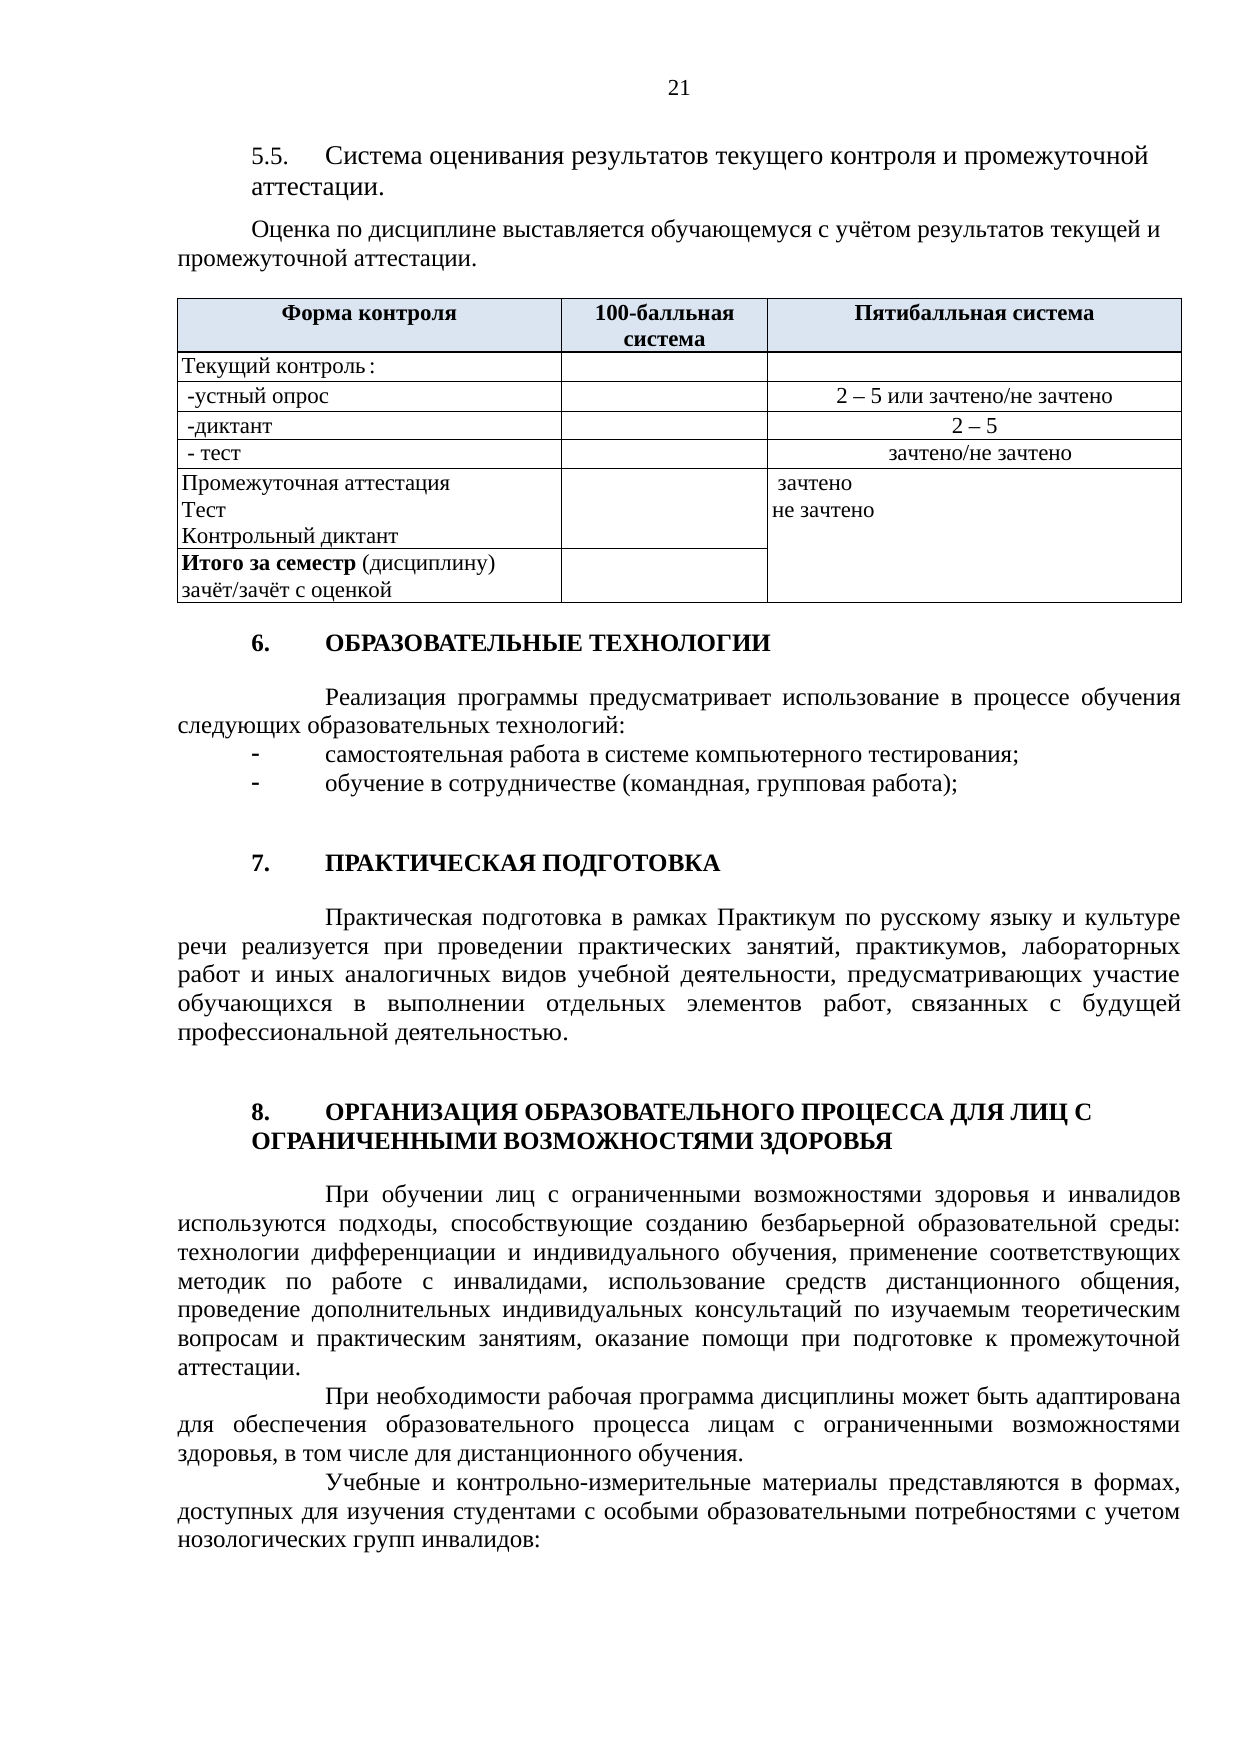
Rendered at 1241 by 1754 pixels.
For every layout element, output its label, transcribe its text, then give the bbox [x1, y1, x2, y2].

table_cell Итого за семестр (дисциплину) зачёт/зачёт с оценкой [178, 549, 561, 602]
table_cell -устный опрос [178, 382, 561, 411]
subtitle ПРАКТИЧЕСКАЯ ПОДГОТОВКА [251, 848, 1181, 877]
subtitle Система оценивания результатов текущего контроля и промежуточной аттестации. [251, 139, 1181, 201]
list Реализация программы предусматривает использование в процессе обучения следующих образовательных технологий: [177, 682, 1181, 739]
table_header Форма контроля [178, 299, 561, 351]
table_cell [562, 469, 767, 548]
table_cell [562, 382, 767, 411]
table_cell - тест [178, 440, 561, 468]
list Учебные и контрольно-измерительные материалы представляются в формах, доступных для изучения студентами с особыми образовательными потребностями с учетом нозологических групп инвалидов: [177, 1467, 1181, 1553]
table_cell зачтено не зачтено [768, 469, 1181, 602]
list Практическая подготовка в рамках Практикум по русскому языку и культуре речи реализуется при проведении практических занятий, практикумов, лабораторных работ и иных аналогичных видов учебной деятельности, предусматривающих участие обучающихся в выполнении отдельных элементов работ, связанных с будущей профессиональной деятельностью. [177, 902, 1181, 1046]
table_cell 2 – 5 или зачтено/не зачтено [768, 382, 1181, 411]
subtitle ОРГАНИЗАЦИЯ ОБРАЗОВАТЕЛЬНОГО ПРОЦЕССА ДЛЯ ЛИЦ С ОГРАНИЧЕННЫМИ ВОЗМОЖНОСТЯМИ ЗДОРОВЬЯ [251, 1097, 1181, 1154]
subtitle ОБРАЗОВАТЕЛЬНЫЕ ТЕХНОЛОГИИ [251, 628, 1181, 657]
table_cell 2 – 5 [768, 412, 1181, 438]
table_cell -диктант [178, 412, 561, 438]
list При необходимости рабочая программа дисциплины может быть адаптирована для обеспечения образовательного процесса лицам с ограниченными возможностями здоровья, в том числе для дистанционного обучения. [177, 1381, 1181, 1467]
table_cell Промежуточная аттестация Тест Контрольный диктант [178, 469, 561, 548]
table_cell [562, 412, 767, 438]
table_cell [768, 353, 1181, 381]
list При обучении лиц с ограниченными возможностями здоровья и инвалидов используются подходы, способствующие созданию безбарьерной образовательной среды: технологии дифференциации и индивидуального обучения, применение соответствующих методик по работе с инвалидами, использование средств дистанционного общения, проведение дополнительных индивидуальных консультаций по изучаемым теоретическим вопросам и практическим занятиям, оказание помощи при подготовке к промежуточной аттестации. [177, 1179, 1181, 1381]
table_header Пятибалльная система [768, 299, 1181, 351]
table_cell зачтено/не зачтено [768, 440, 1181, 468]
table_cell [562, 549, 767, 602]
table_cell [562, 353, 767, 381]
text Оценка по дисциплине выставляется обучающемуся с учётом результатов текущей и промежуточной аттестации. [177, 214, 1181, 271]
table_header 100-балльная система [562, 299, 767, 351]
table_cell [562, 440, 767, 468]
table_cell Текущий контроль : [178, 353, 561, 381]
list самостоятельная работа в системе компьютерного тестирования; [177, 739, 1181, 768]
list обучение в сотрудничестве (командная, групповая работа); [177, 768, 1181, 797]
